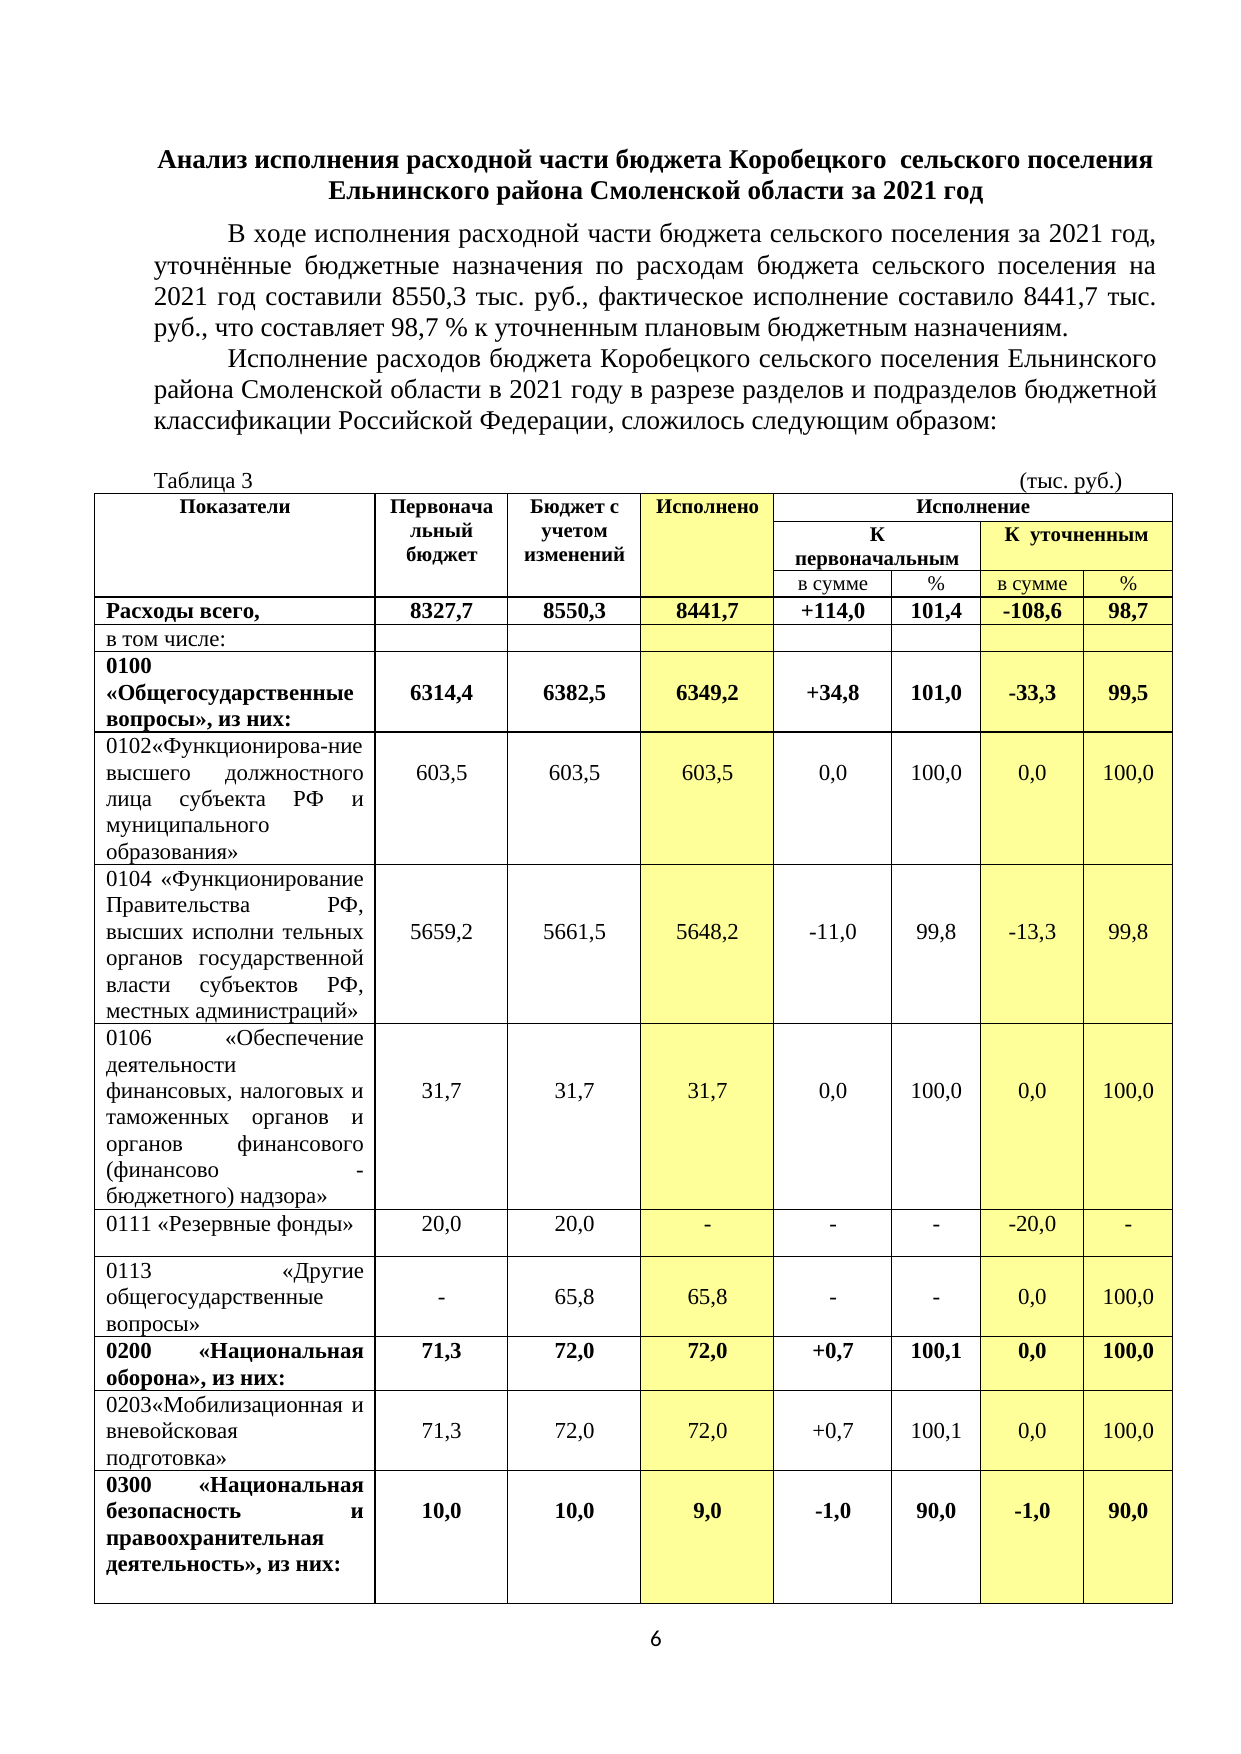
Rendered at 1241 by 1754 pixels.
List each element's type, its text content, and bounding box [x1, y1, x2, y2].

table_cell 100,0 [1084, 1257, 1172, 1336]
table_cell 20,0 [508, 1210, 640, 1256]
table_cell 0,0 [981, 1391, 1083, 1470]
table_cell -108,6 [981, 598, 1083, 624]
table_cell 6349,2 [641, 652, 773, 731]
table_cell 5661,5 [508, 865, 640, 1023]
table_cell 99,5 [1084, 652, 1172, 731]
table_cell 603,5 [641, 733, 773, 864]
table_cell 10,0 [376, 1471, 507, 1603]
table_cell 100,1 [892, 1391, 980, 1470]
table_cell 65,8 [641, 1257, 773, 1336]
table_cell 0,0 [981, 1257, 1083, 1336]
table_cell 101,4 [892, 598, 980, 624]
table_cell 65,8 [508, 1257, 640, 1336]
table_cell 100,0 [1084, 1024, 1172, 1209]
text В ходе исполнения расходной части бюджета сельского поселения за 2021 год, уточнённые бюджетные назначения по расходам бюджета сельского поселения на 2021 год составили 8550,3 тыс. руб., фактическое исполнение составило 8441,7 тыс. руб., что составляет 98,7 % к уточненным плановым бюджетным назначениям. [153, 218, 1157, 342]
table_cell 100,0 [892, 1024, 980, 1209]
table_cell -20,0 [981, 1210, 1083, 1256]
table_cell 8550,3 [508, 598, 640, 624]
table_cell - [892, 1257, 980, 1336]
table_cell [641, 625, 773, 651]
table_cell -1,0 [981, 1471, 1083, 1603]
table_cell 0113 «Другие общегосударственные вопросы» [95, 1257, 374, 1336]
table_cell 31,7 [641, 1024, 773, 1209]
table_cell 0,0 [981, 1024, 1083, 1209]
table_cell -33,3 [981, 652, 1083, 731]
table_cell 99,8 [1084, 865, 1172, 1023]
table_cell 71,3 [376, 1337, 507, 1390]
table_cell 0203«Мобилизационная и вневойсковая подготовка» [95, 1391, 374, 1470]
table_cell 72,0 [641, 1337, 773, 1390]
table_cell 6382,5 [508, 652, 640, 731]
table_header Показатели [95, 494, 374, 596]
table_header Исполнено [641, 494, 773, 596]
table_cell 603,5 [508, 733, 640, 864]
table_cell +114,0 [774, 598, 891, 624]
table_cell -1,0 [774, 1471, 891, 1603]
table_cell в сумме [774, 571, 891, 596]
table_cell в том числе: [95, 625, 374, 651]
text Исполнение расходов бюджета Коробецкого сельского поселения Ельнинского района Смоленской области в 2021 году в разрезе разделов и подразделов бюджетной классификации Российской Федерации, сложилось следующим образом: [153, 342, 1157, 436]
text Анализ исполнения расходной части бюджета Коробецкого сельского поселения Ельнинского района Смоленской области за 2021 год [153, 143, 1157, 206]
table_header Первоначальный бюджет [376, 494, 507, 596]
table_cell К уточненным [981, 522, 1172, 570]
table_cell - [892, 1210, 980, 1256]
table_cell 0,0 [774, 1024, 891, 1209]
table_cell - [774, 1257, 891, 1336]
table_cell 72,0 [508, 1337, 640, 1390]
table_cell 0102«Функционирова-ние высшего должностного лица субъекта РФ и муниципального образования» [95, 733, 374, 864]
table_cell 100,1 [892, 1337, 980, 1390]
table_cell 72,0 [508, 1391, 640, 1470]
table_cell - [774, 1210, 891, 1256]
table_cell 0106 «Обеспечение деятельности финансовых, налоговых и таможенных органов и органов финансового (финансово - бюджетного) надзора» [95, 1024, 374, 1209]
table_cell 100,0 [1084, 1391, 1172, 1470]
table_cell [892, 625, 980, 651]
table_cell 0,0 [774, 733, 891, 864]
table_cell +0,7 [774, 1391, 891, 1470]
table_cell +0,7 [774, 1337, 891, 1390]
table_cell % [892, 571, 980, 596]
table_cell +34,8 [774, 652, 891, 731]
table_cell 20,0 [376, 1210, 507, 1256]
table_cell 100,0 [1084, 733, 1172, 864]
table_cell 603,5 [376, 733, 507, 864]
table_cell Расходы всего, [95, 598, 374, 624]
table_cell 0104 «Функционирование Правительства РФ, высших исполни тельных органов государственной власти субъектов РФ, местных администраций» [95, 865, 374, 1023]
table_cell [981, 625, 1083, 651]
table_cell 0,0 [981, 1337, 1083, 1390]
table_cell 9,0 [641, 1471, 773, 1603]
table_cell - [1084, 1210, 1172, 1256]
table_cell 90,0 [892, 1471, 980, 1603]
table_cell 10,0 [508, 1471, 640, 1603]
table_cell 71,3 [376, 1391, 507, 1470]
table_cell [508, 625, 640, 651]
table_cell 0300 «Национальная безопасность и правоохранительная деятельность», из них: [95, 1471, 374, 1603]
table_cell 0,0 [981, 733, 1083, 864]
text Таблица 3 (тыс. руб.) [153, 467, 1157, 493]
table_header Исполнение [774, 494, 1172, 521]
table_cell 6314,4 [376, 652, 507, 731]
table_cell 90,0 [1084, 1471, 1172, 1603]
table_cell [376, 625, 507, 651]
table_cell 98,7 [1084, 598, 1172, 624]
table_cell - [641, 1210, 773, 1256]
table_cell 8441,7 [641, 598, 773, 624]
table_cell -13,3 [981, 865, 1083, 1023]
table_cell 0100 «Общегосударственные вопросы», из них: [95, 652, 374, 731]
table_cell [1084, 625, 1172, 651]
table_cell 72,0 [641, 1391, 773, 1470]
table_cell в сумме [981, 571, 1083, 596]
table_cell 31,7 [508, 1024, 640, 1209]
table_cell 5648,2 [641, 865, 773, 1023]
table_cell [774, 625, 891, 651]
table_cell 5659,2 [376, 865, 507, 1023]
table_cell 101,0 [892, 652, 980, 731]
table_cell - [376, 1257, 507, 1336]
table_cell К первоначальным [774, 522, 980, 570]
table_cell 100,0 [1084, 1337, 1172, 1390]
table_cell 100,0 [892, 733, 980, 864]
table_cell 0111 «Резервные фонды» [95, 1210, 374, 1256]
table_cell 99,8 [892, 865, 980, 1023]
table_cell -11,0 [774, 865, 891, 1023]
table_cell 8327,7 [376, 598, 507, 624]
table_cell % [1084, 571, 1172, 596]
table_cell 31,7 [376, 1024, 507, 1209]
table_cell 0200 «Национальная оборона», из них: [95, 1337, 374, 1390]
table_header Бюджет с учетом изменений [508, 494, 640, 596]
